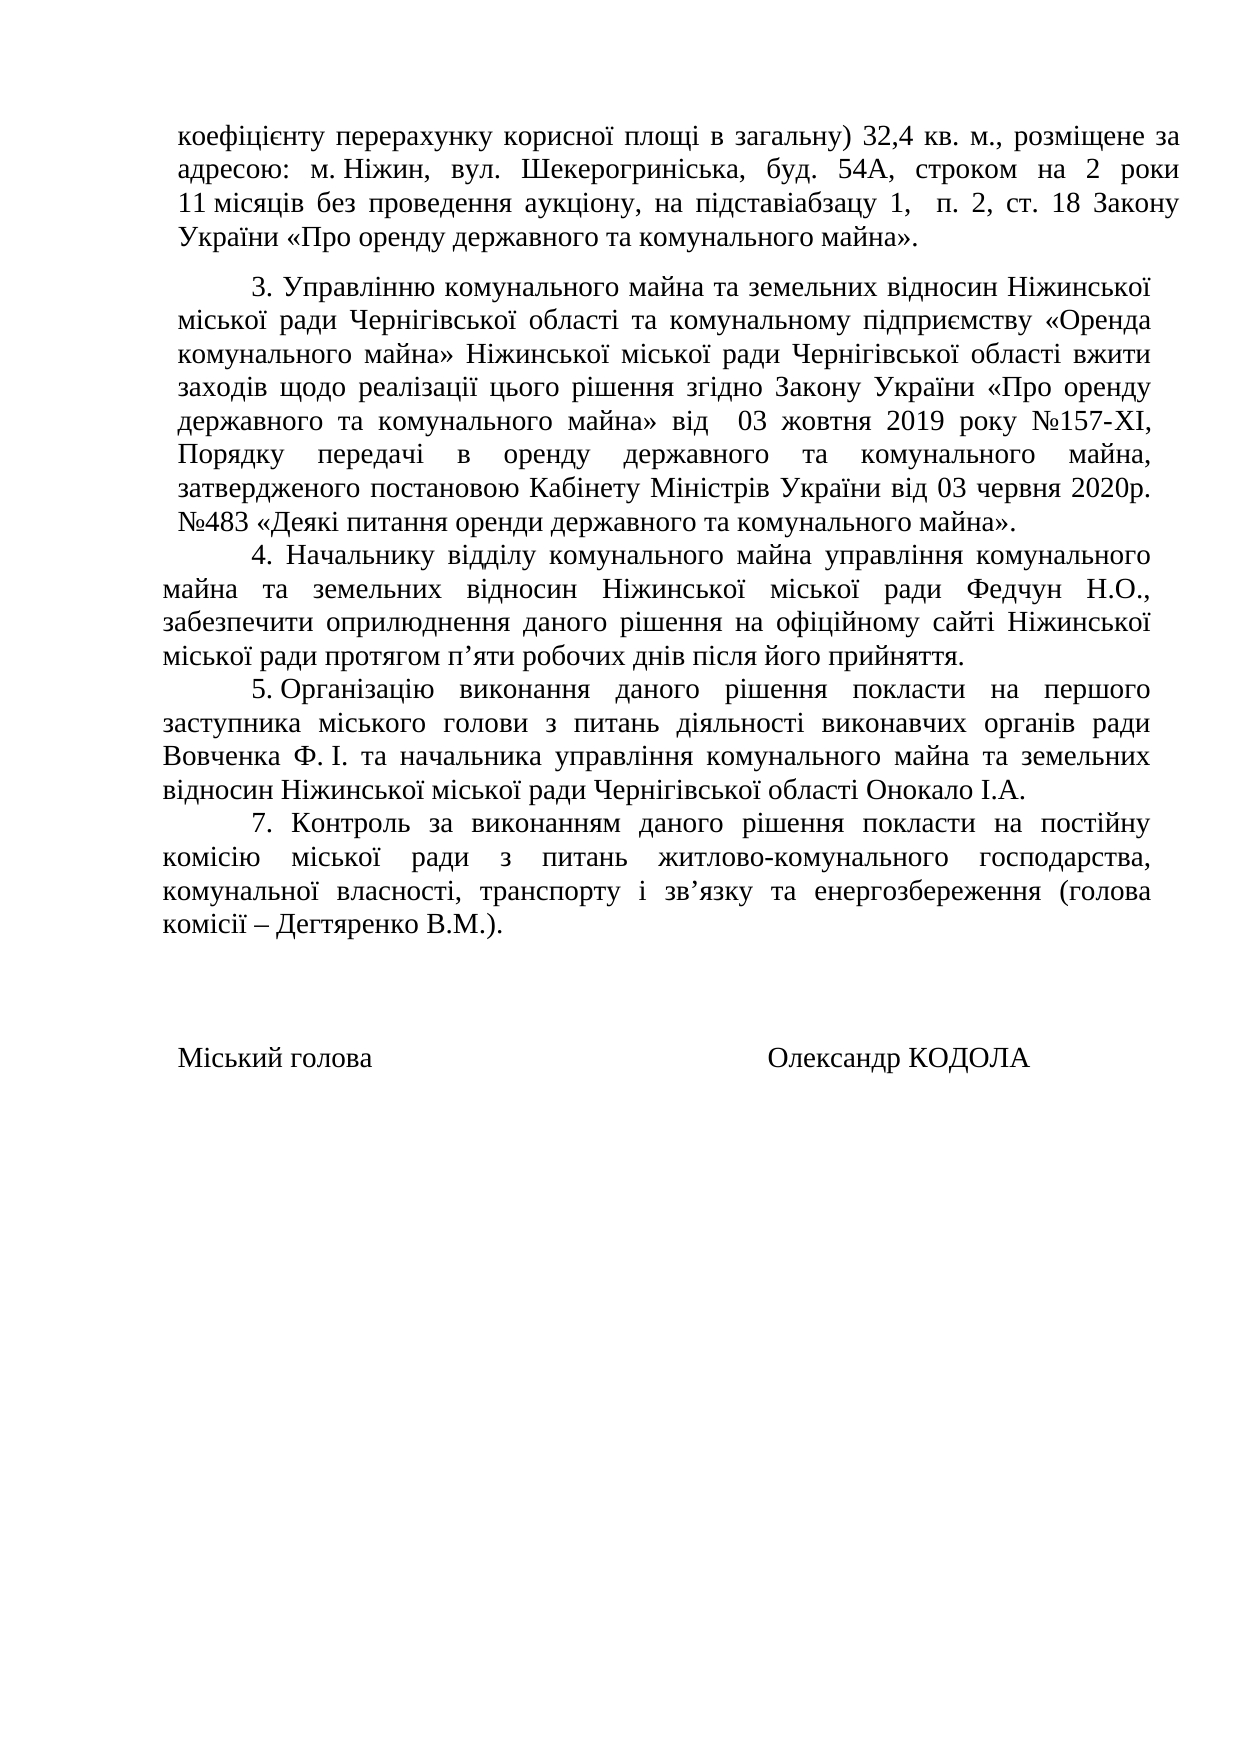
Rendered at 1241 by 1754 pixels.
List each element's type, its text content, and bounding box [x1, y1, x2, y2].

text 5. Організацію виконання даного рішення покласти на першого заступника міського голови з питань діяльності виконавчих органів ради Вовченка Ф. І. та начальника управління комунального майна та земельних відносин Ніжинської міської ради Чернігівської області Онокало І.А. [162, 671, 1152, 806]
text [177, 118, 1181, 252]
text 4. Начальнику відділу комунального майна управління комунального майна та земельних відносин Ніжинської міської ради Федчун Н.О., забезпечити оприлюднення даного рішення на офіційному сайті Ніжинської міської ради протягом п’яти робочих днів після його прийняття. [162, 537, 1152, 671]
text 7. Контроль за виконанням даного рішення покласти на постійну комісію міської ради з питань житлово-комунального господарства, комунальної власності, транспорту і зв’язку та енергозбереження (голова комісії – Дегтяренко В.М.). [162, 806, 1152, 940]
text 3. Управлінню комунального майна та земельних відносин Ніжинської міської ради Чернігівської області та комунальному підприємству «Оренда комунального майна» Ніжинської міської ради Чернігівської області вжити заходів щодо реалізації цього рішення згідно Закону України «Про оренду державного та комунального майна» від 03 жовтня 2019 року №157-XI, Порядку передачі в оренду державного та комунального майна, затвердженого постановою Кабінету Міністрів України від 03 червня 2020р. №483 «Деякі питання оренди державного та комунального майна». [177, 269, 1152, 537]
text Міський голова Олександр КОДОЛА [177, 1040, 1181, 1074]
